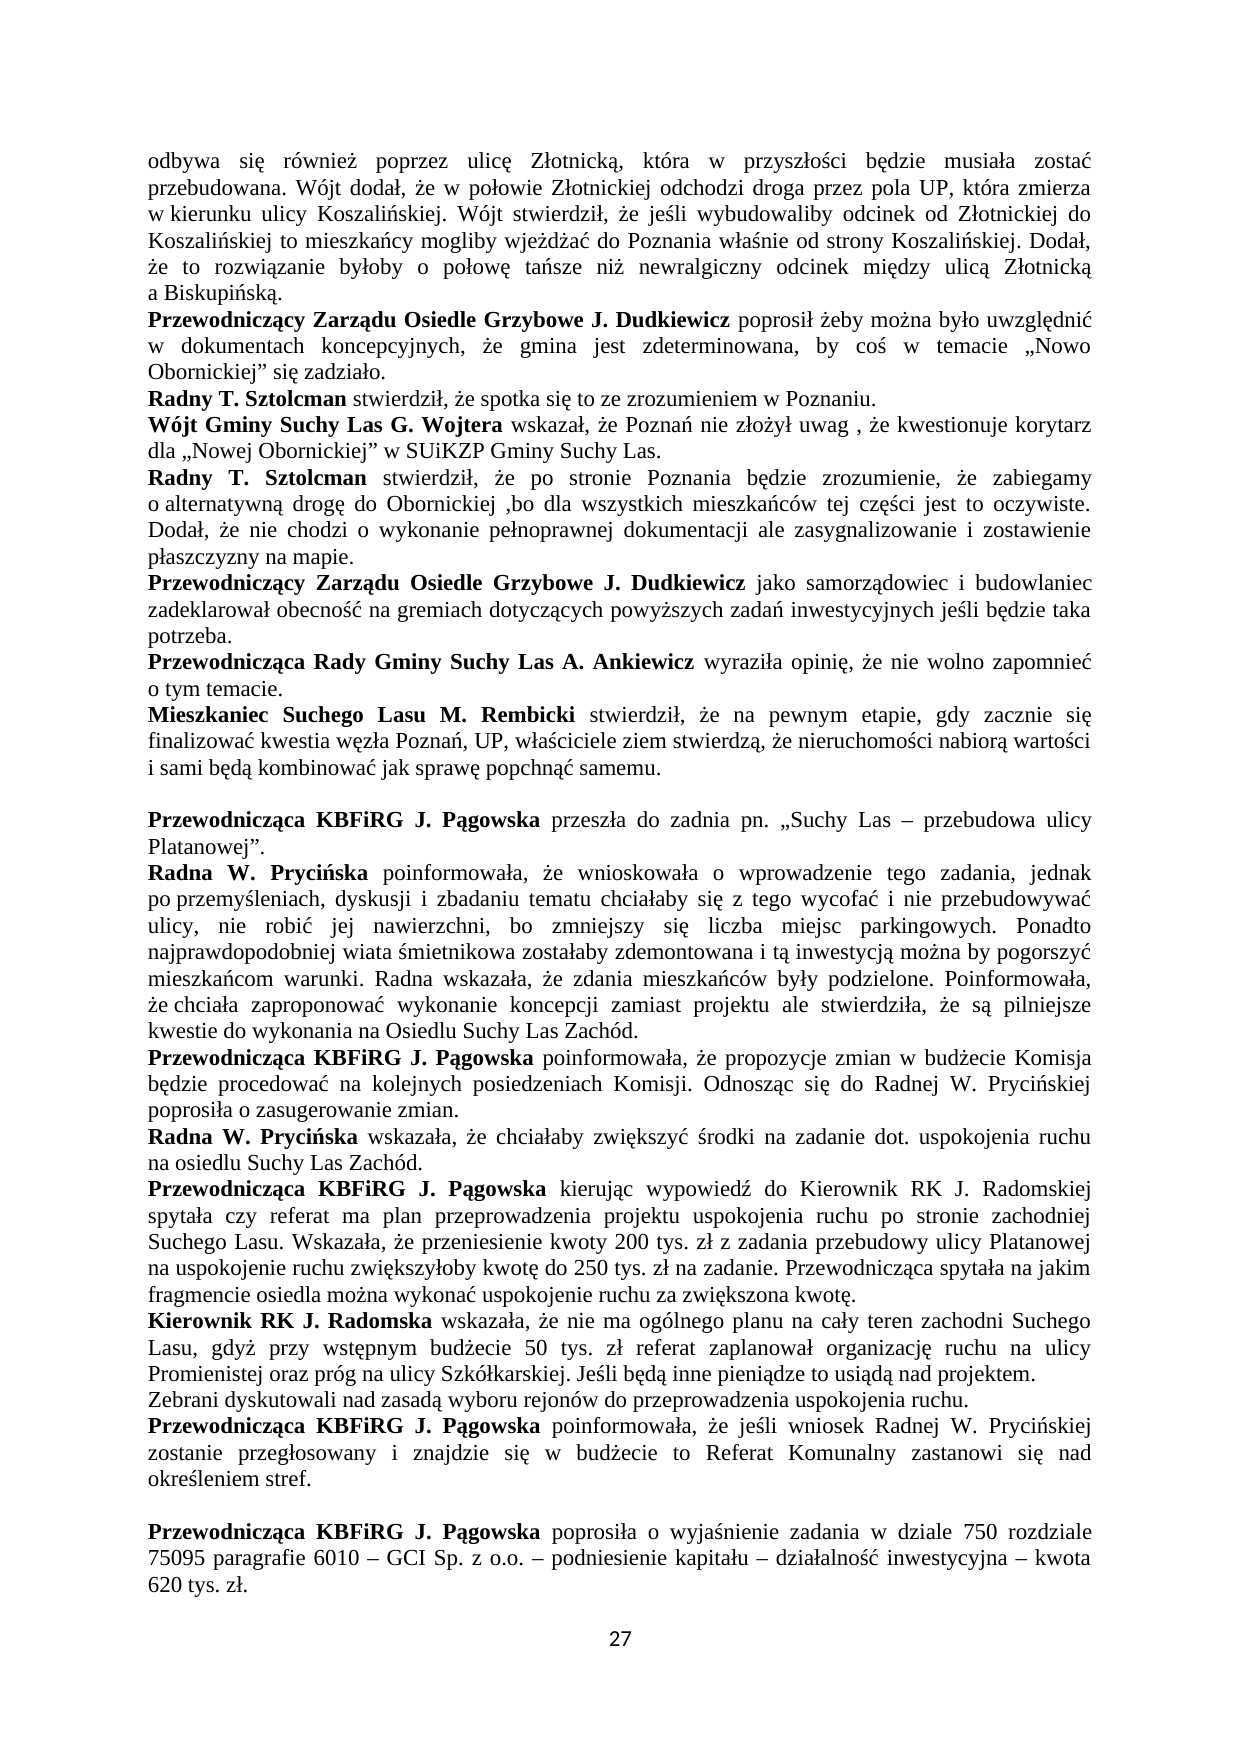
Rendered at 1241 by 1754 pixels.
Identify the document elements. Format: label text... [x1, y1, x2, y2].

text Radna W. Prycińska poinformowała, że wnioskowała o wprowadzenie tego zadania, jednak po przemyśleniach, dyskusji i zbadaniu tematu chciałaby się z tego wycofać i nie przebudowywać ulicy, nie robić jej nawierzchni, bo zmniejszy się liczba miejsc parkingowych. Ponadto najprawdopodobniej wiata śmietnikowa zostałaby zdemontowana i tą inwestycją można by pogorszyć mieszkańcom warunki. Radna wskazała, że zdania mieszkańców były podzielone. Poinformowała, że chciała zaproponować wykonanie koncepcji zamiast projektu ale stwierdziła, że są pilniejsze kwestie do wykonania na Osiedlu Suchy Las Zachód. [148, 859, 1093, 1044]
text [148, 148, 1093, 306]
text Radny T. Sztolcman stwierdził, że po stronie Poznania będzie zrozumienie, że zabiegamy o alternatywną drogę do Obornickiej ,bo dla wszystkich mieszkańców tej części jest to oczywiste. Dodał, że nie chodzi o wykonanie pełnoprawnej dokumentacji ale zasygnalizowanie i zostawienie płaszczyzny na mapie. [148, 464, 1093, 569]
text Przewodnicząca KBFiRG J. Pągowska poprosiła o wyjaśnienie zadania w dziale 750 rozdziale 75095 paragrafie 6010 – GCI Sp. z o.o. – podniesienie kapitału – działalność inwestycyjna – kwota 620 tys. zł. [148, 1518, 1093, 1597]
text Przewodniczący Zarządu Osiedle Grzybowe J. Dudkiewicz poprosił żeby można było uwzględnić w dokumentach koncepcyjnych, że gmina jest zdeterminowana, by coś w temacie „Nowo Obornickiej” się zadziało. [148, 306, 1093, 385]
text Wójt Gminy Suchy Las G. Wojtera wskazał, że Poznań nie złożył uwag , że kwestionuje korytarz dla „Nowej Obornickiej” w SUiKZP Gminy Suchy Las. [148, 411, 1093, 464]
text Przewodnicząca KBFiRG J. Pągowska poinformowała, że jeśli wniosek Radnej W. Prycińskiej zostanie przegłosowany i znajdzie się w budżecie to Referat Komunalny zastanowi się nad określeniem stref. [148, 1413, 1093, 1492]
text Zebrani dyskutowali nad zasadą wyboru rejonów do przeprowadzenia uspokojenia ruchu. [148, 1386, 1093, 1413]
text Przewodnicząca KBFiRG J. Pągowska przeszła do zadnia pn. „Suchy Las – przebudowa ulicy Platanowej”. [148, 806, 1093, 859]
text Mieszkaniec Suchego Lasu M. Rembicki stwierdził, że na pewnym etapie, gdy zacznie się finalizować kwestia węzła Poznań, UP, właściciele ziem stwierdzą, że nieruchomości nabiorą wartości i sami będą kombinować jak sprawę popchnąć samemu. [148, 701, 1093, 780]
text Radny T. Sztolcman stwierdził, że spotka się to ze zrozumieniem w Poznaniu. [148, 385, 1093, 411]
text Przewodnicząca Rady Gminy Suchy Las A. Ankiewicz wyraziła opinię, że nie wolno zapomnieć o tym temacie. [148, 648, 1093, 701]
text Przewodnicząca KBFiRG J. Pągowska poinformowała, że propozycje zmian w budżecie Komisja będzie procedować na kolejnych posiedzeniach Komisji. Odnosząc się do Radnej W. Prycińskiej poprosiła o zasugerowanie zmian. [148, 1044, 1093, 1123]
text Radna W. Prycińska wskazała, że chciałaby zwiększyć środki na zadanie dot. uspokojenia ruchu na osiedlu Suchy Las Zachód. [148, 1123, 1093, 1175]
text Przewodniczący Zarządu Osiedle Grzybowe J. Dudkiewicz jako samorządowiec i budowlaniec zadeklarował obecność na gremiach dotyczących powyższych zadań inwestycyjnych jeśli będzie taka potrzeba. [148, 569, 1093, 648]
text Przewodnicząca KBFiRG J. Pągowska kierując wypowiedź do Kierownik RK J. Radomskiej spytała czy referat ma plan przeprowadzenia projektu uspokojenia ruchu po stronie zachodniej Suchego Lasu. Wskazała, że przeniesienie kwoty 200 tys. zł z zadania przebudowy ulicy Platanowej na uspokojenie ruchu zwiększyłoby kwotę do 250 tys. zł na zadanie. Przewodnicząca spytała na jakim fragmencie osiedla można wykonać uspokojenie ruchu za zwiększona kwotę. [148, 1175, 1093, 1307]
text Kierownik RK J. Radomska wskazała, że nie ma ogólnego planu na cały teren zachodni Suchego Lasu, gdyż przy wstępnym budżecie 50 tys. zł referat zaplanował organizację ruchu na ulicy Promienistej oraz próg na ulicy Szkółkarskiej. Jeśli będą inne pieniądze to usiądą nad projektem. [148, 1307, 1093, 1386]
